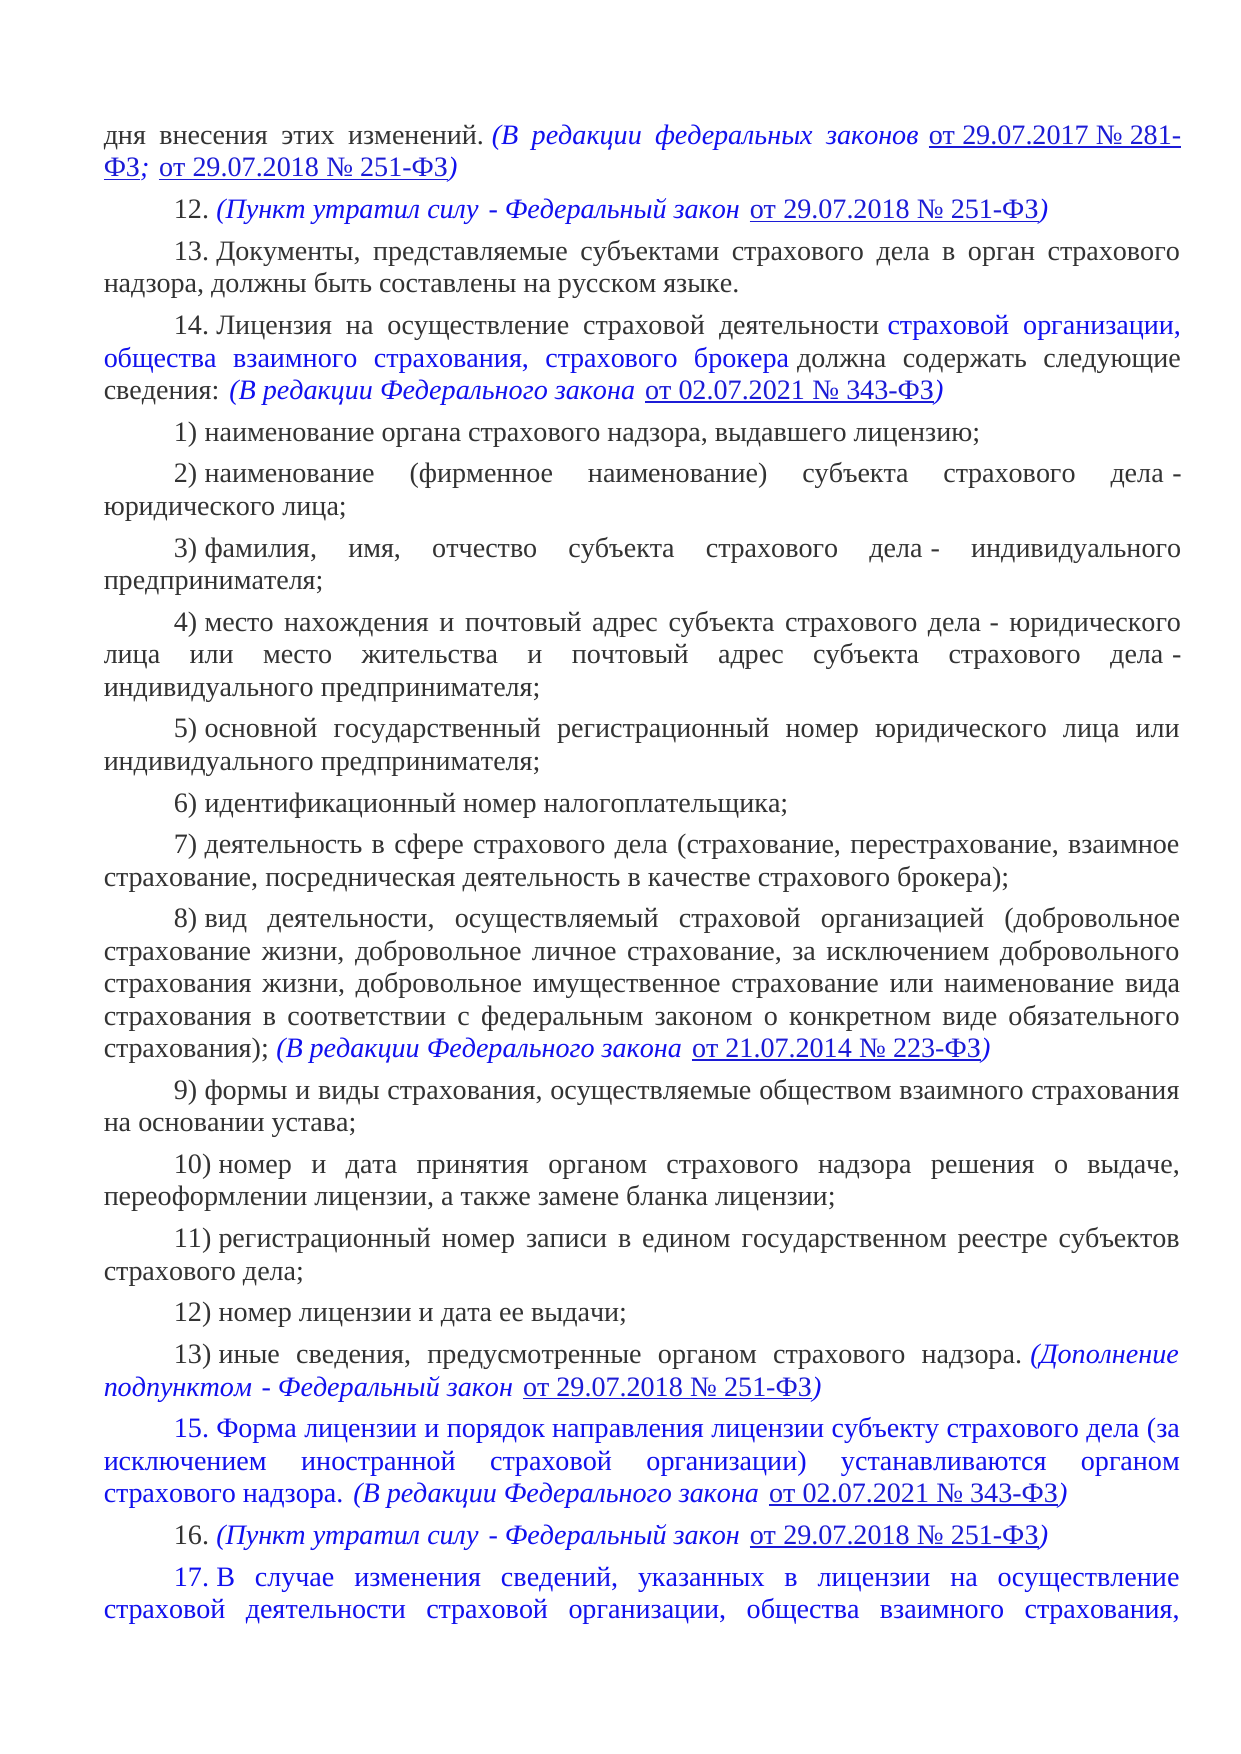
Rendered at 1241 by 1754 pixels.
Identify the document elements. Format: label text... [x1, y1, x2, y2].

text 5) основной государственный регистрационный номер юридического лица или индивидуального предпринимателя; [103, 711, 1181, 776]
text 8) вид деятельности, осуществляемый страховой организацией (добровольное страхование жизни, добровольное личное страхование, за исключением добровольного страхования жизни, добровольное имущественное страхование или наименование вида страхования в соответствии с федеральным законом о конкретном виде обязательного страхования); (В редакции Федерального закона от 21.07.2014 № 223-ФЗ) [103, 902, 1181, 1063]
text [103, 1560, 1181, 1624]
text 14. Лицензия на осуществление страховой деятельности страховой организации, общества взаимного страхования, страхового брокера должна содержать следующие сведения: (В редакции Федерального закона от 02.07.2021 № 343-ФЗ) [103, 308, 1181, 405]
text 12. (Пункт утратил силу - Федеральный закон от 29.07.2018 № 251-ФЗ) [103, 192, 1181, 225]
text 1) наименование органа страхового надзора, выдавшего лицензию; [103, 415, 1181, 447]
text 7) деятельность в сфере страхового дела (страхование, перестрахование, взаимное страхование, посредническая деятельность в качестве страхового брокера); [103, 827, 1181, 892]
text 13. Документы, представляемые субъектами страхового дела в орган страхового надзора, должны быть составлены на русском языке. [103, 234, 1181, 299]
text 16. (Пункт утратил силу - Федеральный закон от 29.07.2018 № 251-ФЗ) [103, 1518, 1181, 1550]
text 12) номер лицензии и дата ее выдачи; [103, 1295, 1181, 1328]
text 6) идентификационный номер налогоплательщика; [103, 786, 1181, 818]
text 15. Форма лицензии и порядок направления лицензии субъекту страхового дела (за исключением иностранной страховой организации) устанавливаются органом страхового надзора. (В редакции Федерального закона от 02.07.2021 № 343-ФЗ) [103, 1411, 1181, 1508]
text 13) иные сведения, предусмотренные органом страхового надзора. (Дополнение подпунктом - Федеральный закон от 29.07.2018 № 251-ФЗ) [103, 1337, 1181, 1402]
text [103, 118, 1181, 183]
text 3) фамилия, имя, отчество субъекта страхового дела - индивидуального предпринимателя; [103, 531, 1181, 596]
text 10) номер и дата принятия органом страхового надзора решения о выдаче, переоформлении лицензии, а также замене бланка лицензии; [103, 1147, 1181, 1212]
text 9) формы и виды страхования, осуществляемые обществом взаимного страхования на основании устава; [103, 1073, 1181, 1138]
text 11) регистрационный номер записи в едином государственном реестре субъектов страхового дела; [103, 1221, 1181, 1286]
text 2) наименование (фирменное наименование) субъекта страхового дела - юридического лица; [103, 457, 1181, 521]
text 4) место нахождения и почтовый адрес субъекта страхового дела - юридического лица или место жительства и почтовый адрес субъекта страхового дела - индивидуального предпринимателя; [103, 605, 1181, 702]
